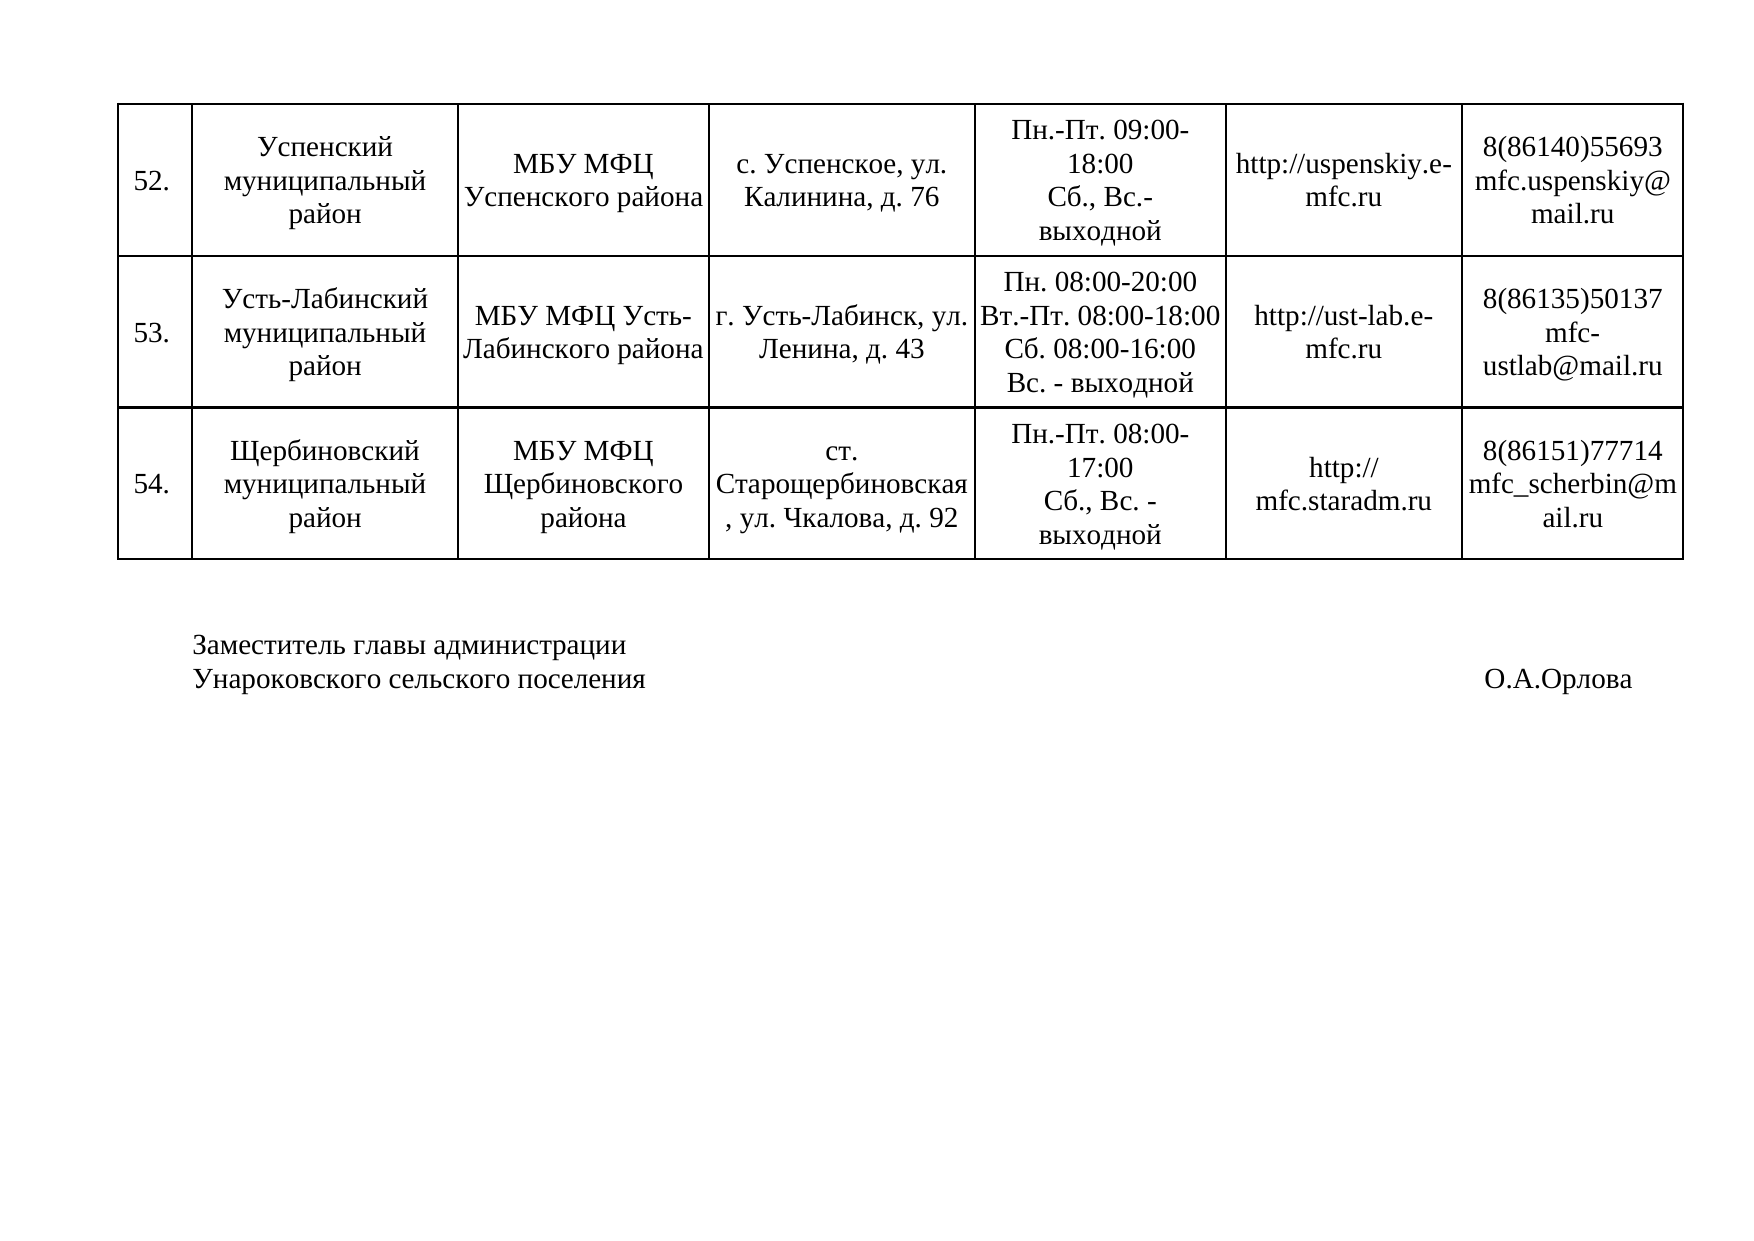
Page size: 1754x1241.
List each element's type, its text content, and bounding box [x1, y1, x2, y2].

table_cell МБУ МФЦ Щербиновского района [459, 409, 708, 558]
text Заместитель главы администрации [118, 627, 1636, 661]
table_cell МБУ МФЦ Усть-Лабинского района [459, 257, 708, 406]
table_cell [119, 105, 191, 254]
table_cell http://ust-lab.e-mfc.ru [1227, 257, 1461, 406]
table_cell [119, 257, 191, 406]
table_cell http://uspenskiy.e-mfc.ru [1227, 105, 1461, 254]
table_cell г. Усть-Лабинск, ул. Ленина, д. 43 [710, 257, 974, 406]
text Унароковского сельского поселения О.А.Орлова [118, 661, 1636, 694]
table_cell Пн. 08:00-20:00 Вт.-Пт. 08:00-18:00 Сб. 08:00-16:00 Вс. - выходной [976, 257, 1225, 406]
table_cell 8(86140)55693 mfc.uspenskiy@mail.ru [1463, 105, 1682, 254]
table_cell МБУ МФЦ Успенского района [459, 105, 708, 254]
table_cell Пн.-Пт. 09:00-18:00 Сб., Вс.- выходной [976, 105, 1225, 254]
table_cell http://mfc.staradm.ru [1227, 409, 1461, 558]
table_cell ст. Старощербиновская, ул. Чкалова, д. 92 [710, 409, 974, 558]
table_cell Пн.-Пт. 08:00-17:00 Сб., Вс. - выходной [976, 409, 1225, 558]
table_cell [119, 409, 191, 558]
table_cell с. Успенское, ул. Калинина, д. 76 [710, 105, 974, 254]
table_cell 8(86135)50137 mfc-ustlab@mail.ru [1463, 257, 1682, 406]
table_cell 8(86151)77714 mfc_scherbin@mail.ru [1463, 409, 1682, 558]
table_cell Усть-Лабинский муниципальный район [193, 257, 457, 406]
table_cell Успенский муниципальный район [193, 105, 457, 254]
table_cell Щербиновский муниципальный район [193, 409, 457, 558]
